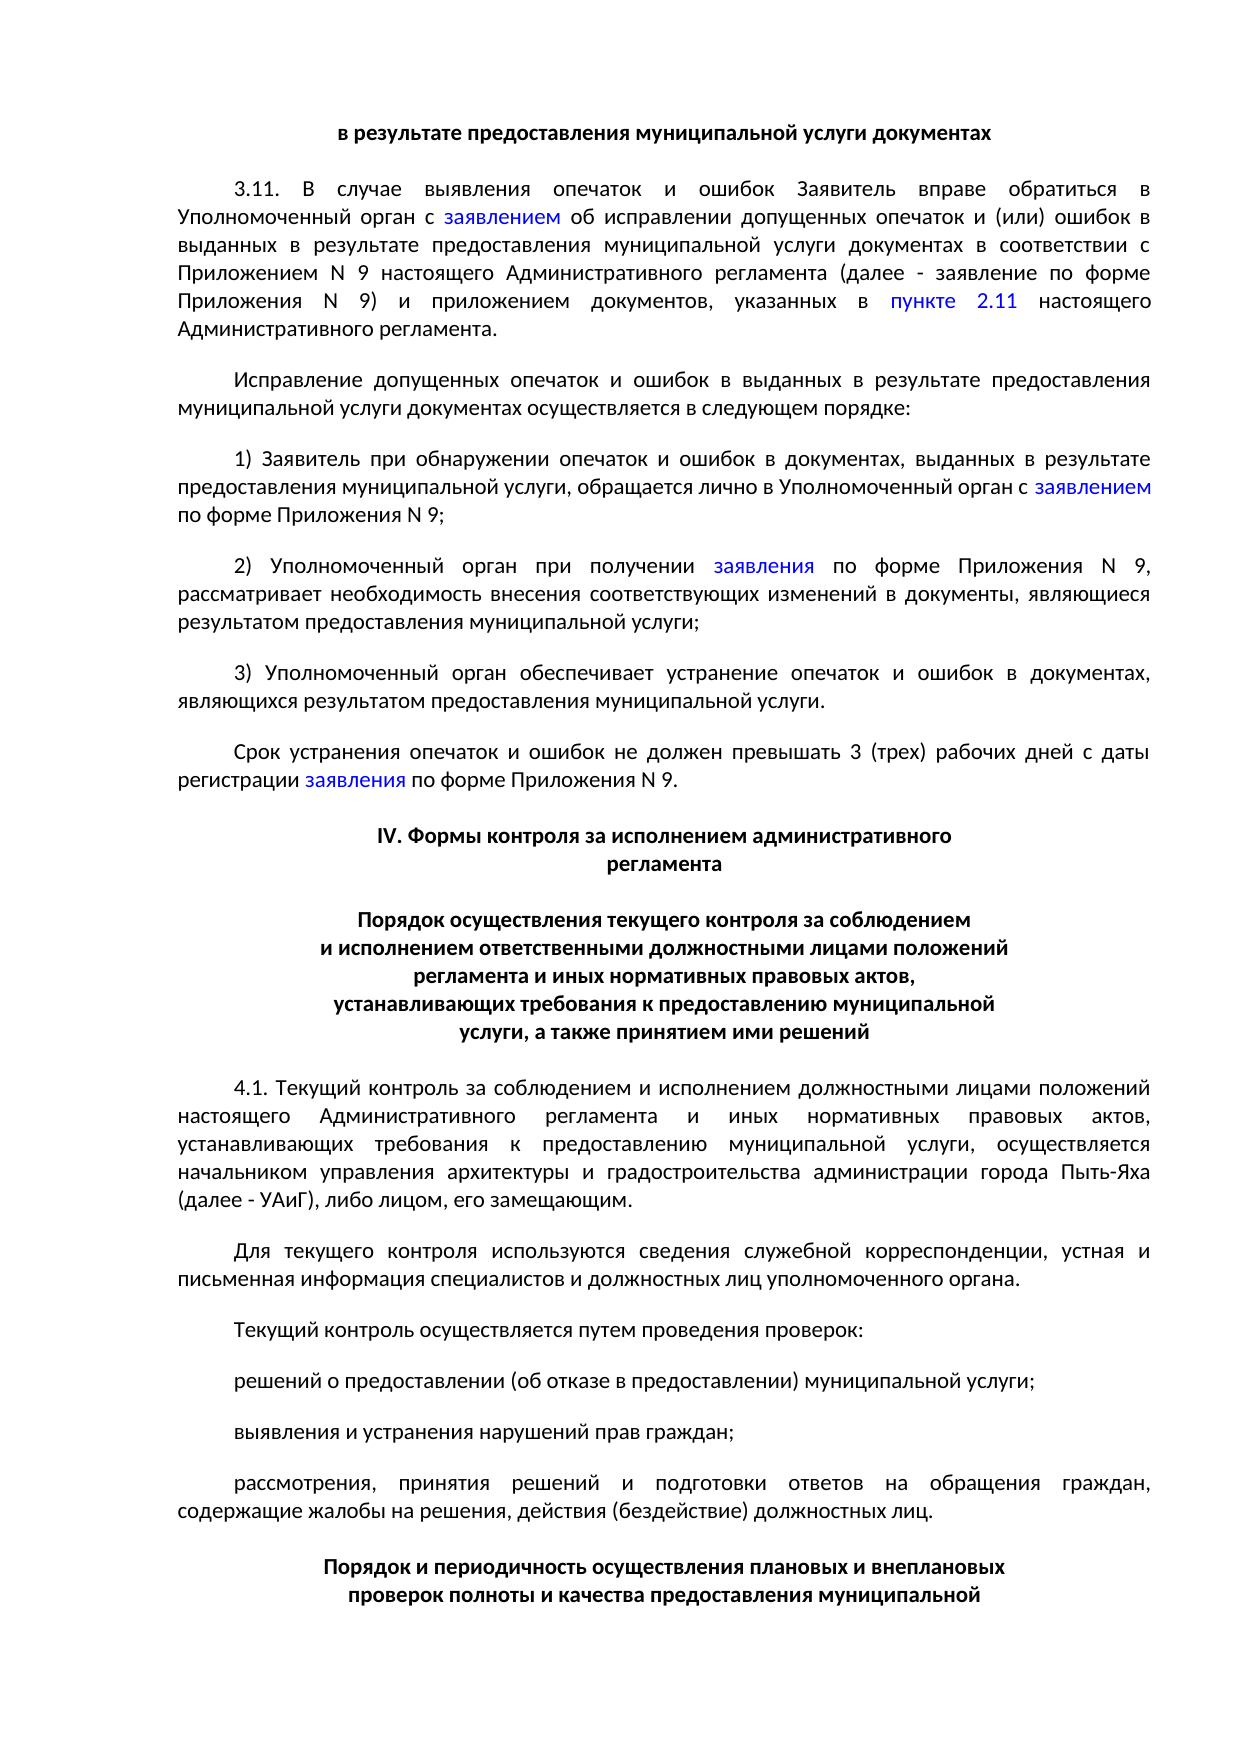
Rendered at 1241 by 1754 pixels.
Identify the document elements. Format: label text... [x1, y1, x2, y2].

text Для текущего контроля используются сведения служебной корреспонденции, устная и письменная информация специалистов и должностных лиц уполномоченного органа. [177, 1236, 1152, 1292]
title услуги, а также принятием ими решений [177, 1017, 1152, 1045]
text решений о предоставлении (об отказе в предоставлении) муниципальной услуги; [177, 1366, 1152, 1394]
title Порядок осуществления текущего контроля за соблюдением [177, 905, 1152, 933]
text 3.11. В случае выявления опечаток и ошибок Заявитель вправе обратиться в Уполномоченный орган с заявлением об исправлении допущенных опечаток и (или) ошибок в выданных в результате предоставления муниципальной услуги документах в соответствии с Приложением N 9 настоящего Административного регламента (далее - заявление по форме Приложения N 9) и приложением документов, указанных в пункте 2.11 настоящего Административного регламента. [177, 174, 1152, 342]
title Порядок и периодичность осуществления плановых и внеплановых [177, 1552, 1152, 1580]
text 3) Уполномоченный орган обеспечивает устранение опечаток и ошибок в документах, являющихся результатом предоставления муниципальной услуги. [177, 658, 1152, 714]
text Срок устранения опечаток и ошибок не должен превышать 3 (трех) рабочих дней с даты регистрации заявления по форме Приложения N 9. [177, 737, 1152, 793]
text 1) Заявитель при обнаружении опечаток и ошибок в документах, выданных в результате предоставления муниципальной услуги, обращается лично в Уполномоченный орган с заявлением по форме Приложения N 9; [177, 444, 1152, 528]
text Исправление допущенных опечаток и ошибок в выданных в результате предоставления муниципальной услуги документах осуществляется в следующем порядке: [177, 365, 1152, 421]
title регламента [177, 849, 1152, 877]
title проверок полноты и качества предоставления муниципальной [177, 1580, 1152, 1608]
title устанавливающих требования к предоставлению муниципальной [177, 989, 1152, 1017]
title в результате предоставления муниципальной услуги документах [177, 118, 1152, 146]
title IV. Формы контроля за исполнением административного [177, 821, 1152, 849]
text 2) Уполномоченный орган при получении заявления по форме Приложения N 9, рассматривает необходимость внесения соответствующих изменений в документы, являющиеся результатом предоставления муниципальной услуги; [177, 551, 1152, 635]
title регламента и иных нормативных правовых актов, [177, 961, 1152, 989]
text рассмотрения, принятия решений и подготовки ответов на обращения граждан, содержащие жалобы на решения, действия (бездействие) должностных лиц. [177, 1468, 1152, 1524]
text Текущий контроль осуществляется путем проведения проверок: [177, 1315, 1152, 1343]
title и исполнением ответственными должностными лицами положений [177, 933, 1152, 961]
text выявления и устранения нарушений прав граждан; [177, 1417, 1152, 1445]
text 4.1. Текущий контроль за соблюдением и исполнением должностными лицами положений настоящего Административного регламента и иных нормативных правовых актов, устанавливающих требования к предоставлению муниципальной услуги, осуществляется начальником управления архитектуры и градостроительства администрации города Пыть-Яха (далее - УАиГ), либо лицом, его замещающим. [177, 1073, 1152, 1213]
